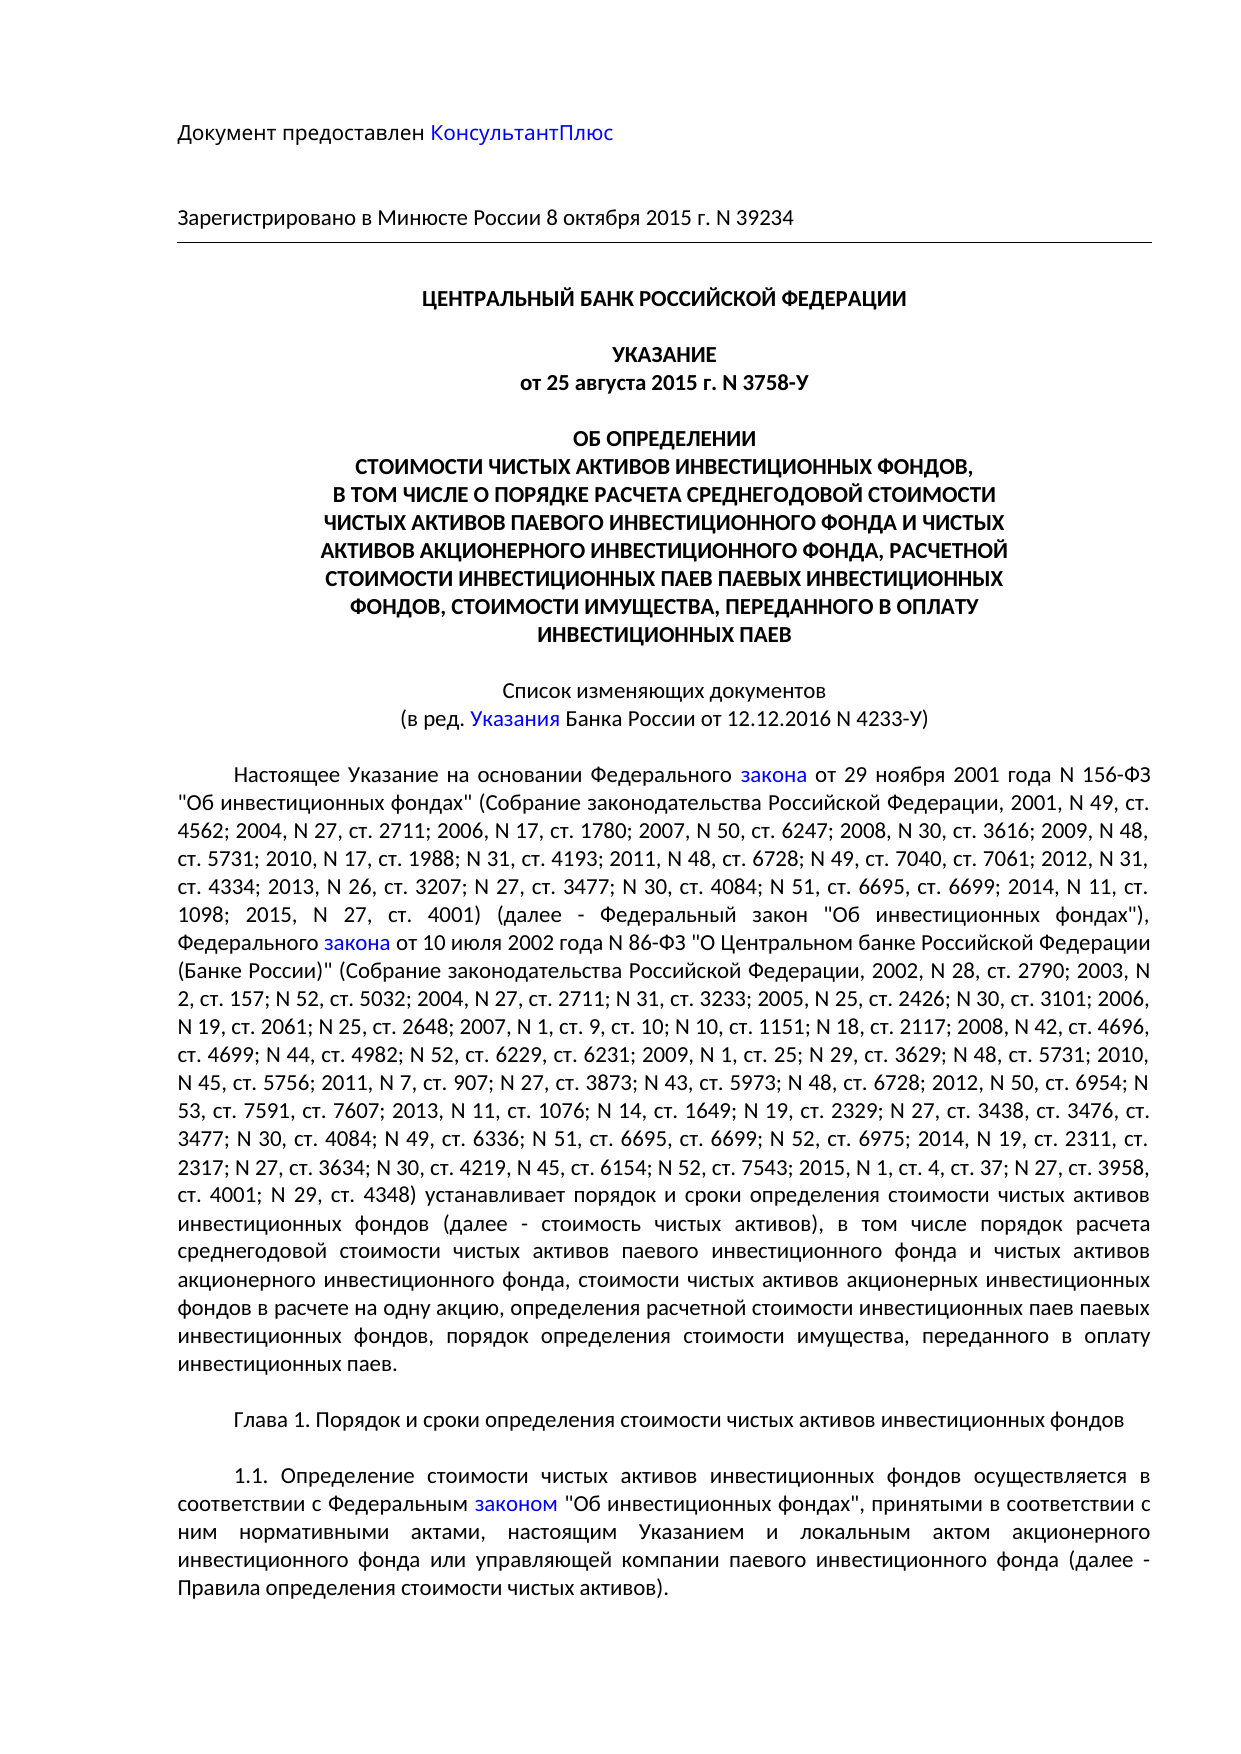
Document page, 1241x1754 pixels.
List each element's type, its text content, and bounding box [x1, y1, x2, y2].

text (в ред. Указания Банка России от 12.12.2016 N 4233-У) [177, 704, 1152, 732]
title ФОНДОВ, СТОИМОСТИ ИМУЩЕСТВА, ПЕРЕДАННОГО В ОПЛАТУ [177, 592, 1152, 620]
title ИНВЕСТИЦИОННЫХ ПАЕВ [177, 620, 1152, 648]
title СТОИМОСТИ ИНВЕСТИЦИОННЫХ ПАЕВ ПАЕВЫХ ИНВЕСТИЦИОННЫХ [177, 564, 1152, 592]
text Настоящее Указание на основании Федерального закона от 29 ноября 2001 года N 156-ФЗ "Об инвестиционных фондах" (Собрание законодательства Российской Федерации, 2001, N 49, ст. 4562; 2004, N 27, ст. 2711; 2006, N 17, ст. 1780; 2007, N 50, ст. 6247; 2008, N 30, ст. 3616; 2009, N 48, ст. 5731; 2010, N 17, ст. 1988; N 31, ст. 4193; 2011, N 48, ст. 6728; N 49, ст. 7040, ст. 7061; 2012, N 31, ст. 4334; 2013, N 26, ст. 3207; N 27, ст. 3477; N 30, ст. 4084; N 51, ст. 6695, ст. 6699; 2014, N 11, ст. 1098; 2015, N 27, ст. 4001) (далее - Федеральный закон "Об инвестиционных фондах"), Федерального закона от 10 июля 2002 года N 86-ФЗ "О Центральном банке Российской Федерации (Банке России)" (Собрание законодательства Российской Федерации, 2002, N 28, ст. 2790; 2003, N 2, ст. 157; N 52, ст. 5032; 2004, N 27, ст. 2711; N 31, ст. 3233; 2005, N 25, ст. 2426; N 30, ст. 3101; 2006, N 19, ст. 2061; N 25, ст. 2648; 2007, N 1, ст. 9, ст. 10; N 10, ст. 1151; N 18, ст. 2117; 2008, N 42, ст. 4696, ст. 4699; N 44, ст. 4982; N 52, ст. 6229, ст. 6231; 2009, N 1, ст. 25; N 29, ст. 3629; N 48, ст. 5731; 2010, N 45, ст. 5756; 2011, N 7, ст. 907; N 27, ст. 3873; N 43, ст. 5973; N 48, ст. 6728; 2012, N 50, ст. 6954; N 53, ст. 7591, ст. 7607; 2013, N 11, ст. 1076; N 14, ст. 1649; N 19, ст. 2329; N 27, ст. 3438, ст. 3476, ст. 3477; N 30, ст. 4084; N 49, ст. 6336; N 51, ст. 6695, ст. 6699; N 52, ст. 6975; 2014, N 19, ст. 2311, ст. 2317; N 27, ст. 3634; N 30, ст. 4219, N 45, ст. 6154; N 52, ст. 7543; 2015, N 1, ст. 4, ст. 37; N 27, ст. 3958, ст. 4001; N 29, ст. 4348) устанавливает порядок и сроки определения стоимости чистых активов инвестиционных фондов (далее - стоимость чистых активов), в том числе порядок расчета среднегодовой стоимости чистых активов паевого инвестиционного фонда и чистых активов акционерного инвестиционного фонда, стоимости чистых активов акционерных инвестиционных фондов в расчете на одну акцию, определения расчетной стоимости инвестиционных паев паевых инвестиционных фондов, порядок определения стоимости имущества, переданного в оплату инвестиционных паев. [177, 760, 1152, 1377]
title В ТОМ ЧИСЛЕ О ПОРЯДКЕ РАСЧЕТА СРЕДНЕГОДОВОЙ СТОИМОСТИ [177, 480, 1152, 508]
title от 25 августа 2015 г. N 3758-У [177, 368, 1152, 396]
title ЧИСТЫХ АКТИВОВ ПАЕВОГО ИНВЕСТИЦИОННОГО ФОНДА И ЧИСТЫХ [177, 508, 1152, 536]
title Документ предоставлен КонсультантПлюс [177, 118, 1152, 175]
text 1.1. Определение стоимости чистых активов инвестиционных фондов осуществляется в соответствии с Федеральным законом "Об инвестиционных фондах", принятыми в соответствии с ним нормативными актами, настоящим Указанием и локальным актом акционерного инвестиционного фонда или управляющей компании паевого инвестиционного фонда (далее - Правила определения стоимости чистых активов). [177, 1461, 1152, 1601]
text Глава 1. Порядок и сроки определения стоимости чистых активов инвестиционных фондов [177, 1405, 1152, 1433]
title АКТИВОВ АКЦИОНЕРНОГО ИНВЕСТИЦИОННОГО ФОНДА, РАСЧЕТНОЙ [177, 536, 1152, 564]
text Список изменяющих документов [177, 676, 1152, 704]
text Зарегистрировано в Минюсте России 8 октября 2015 г. N 39234 [177, 203, 1152, 231]
title УКАЗАНИЕ [177, 340, 1152, 368]
title ОБ ОПРЕДЕЛЕНИИ [177, 424, 1152, 452]
title ЦЕНТРАЛЬНЫЙ БАНК РОССИЙСКОЙ ФЕДЕРАЦИИ [177, 284, 1152, 312]
title СТОИМОСТИ ЧИСТЫХ АКТИВОВ ИНВЕСТИЦИОННЫХ ФОНДОВ, [177, 452, 1152, 480]
